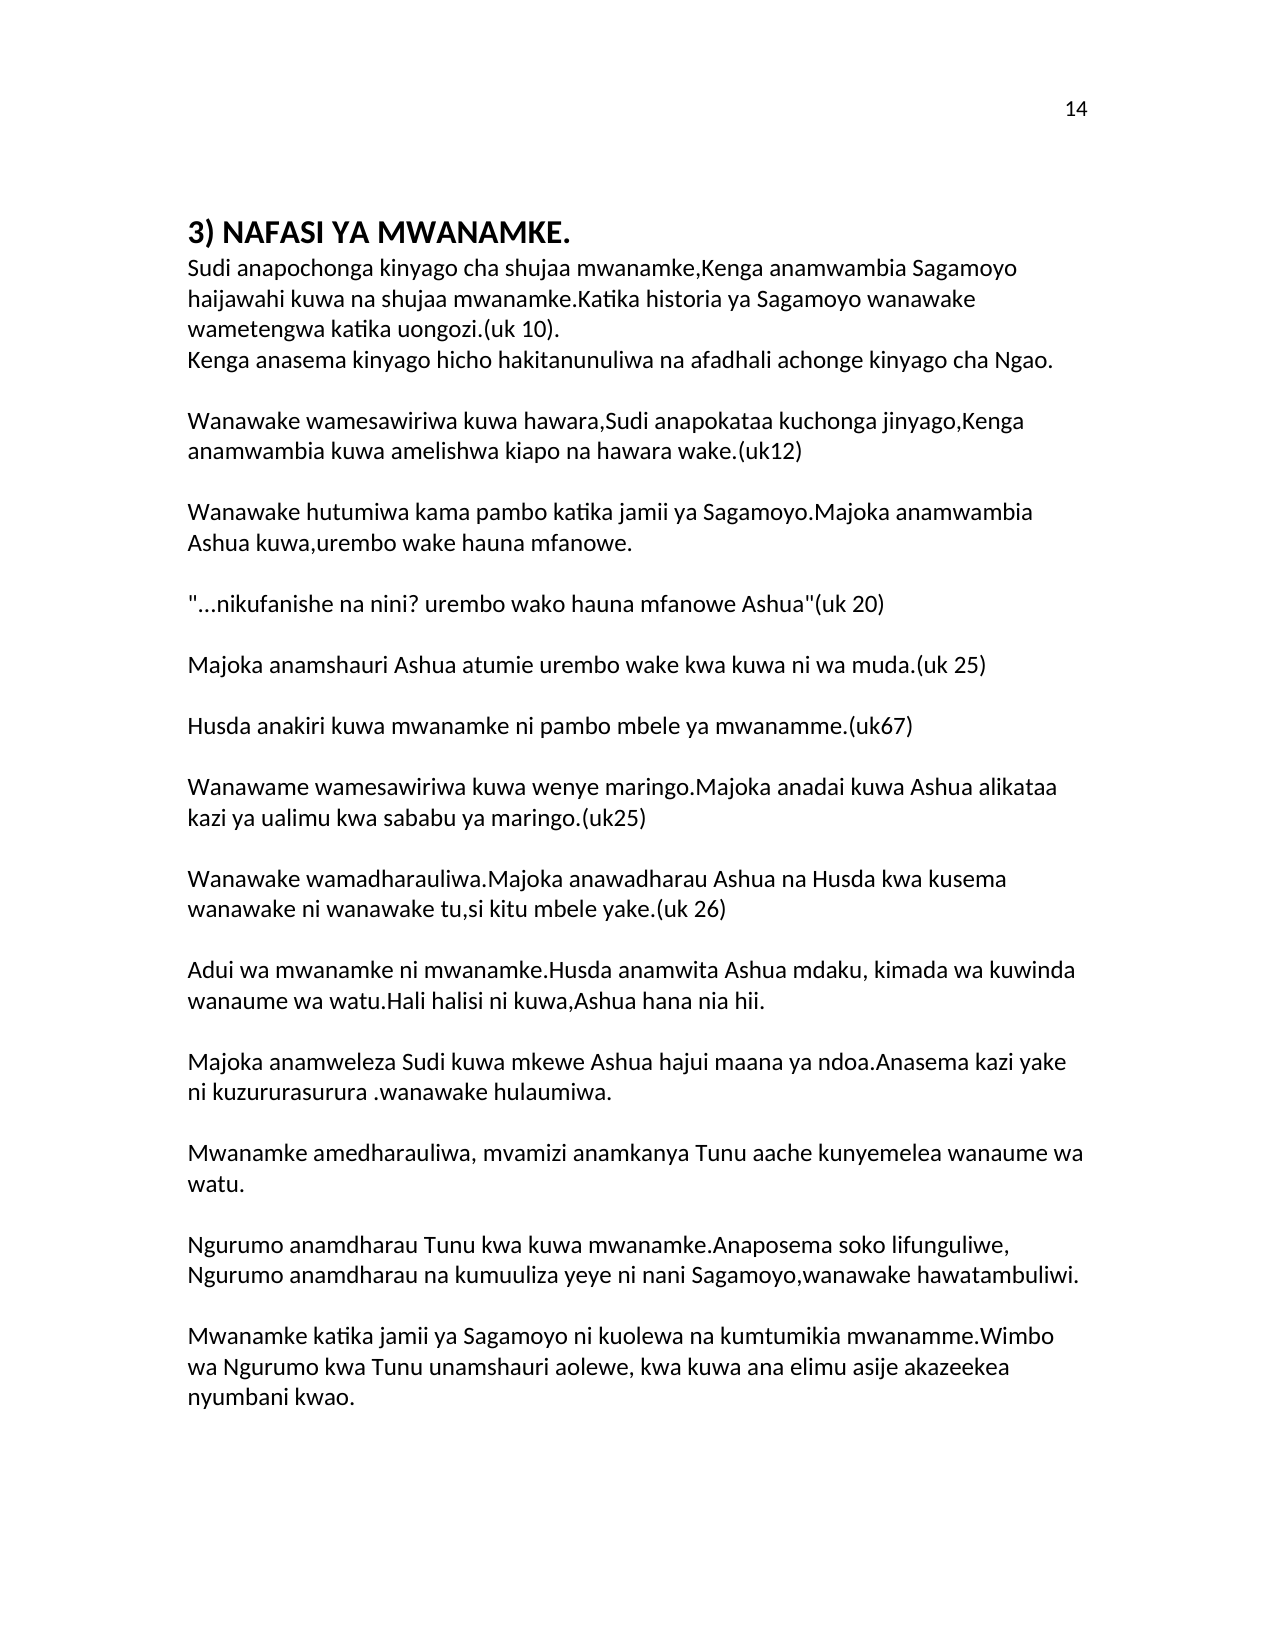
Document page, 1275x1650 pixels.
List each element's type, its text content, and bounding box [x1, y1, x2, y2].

text Wanawame wamesawiriwa kuwa wenye maringo.Majoka anadai kuwa Ashua alikataa kazi ya ualimu kwa sababu ya maringo.(uk25) [187, 771, 1087, 832]
text Adui wa mwanamke ni mwanamke.Husda anamwita Ashua mdaku, kimada wa kuwinda wanaume wa watu.Hali halisi ni kuwa,Ashua hana nia hii. [187, 954, 1087, 1015]
text Sudi anapochonga kinyago cha shujaa mwanamke,Kenga anamwambia Sagamoyo haijawahi kuwa na shujaa mwanamke.Katika historia ya Sagamoyo wanawake wametengwa katika uongozi.(uk 10). [187, 252, 1087, 344]
text "...nikufanishe na nini? urembo wako hauna mfanowe Ashua"(uk 20) [187, 588, 1087, 618]
text Kenga anasema kinyago hicho hakitanunuliwa na afadhali achonge kinyago cha Ngao. [187, 344, 1087, 374]
text Mwanamke katika jamii ya Sagamoyo ni kuolewa na kumtumikia mwanamme.Wimbo wa Ngurumo kwa Tunu unamshauri aolewe, kwa kuwa ana elimu asije akazeekea nyumbani kwao. [187, 1321, 1087, 1412]
text Majoka anamshauri Ashua atumie urembo wake kwa kuwa ni wa muda.(uk 25) [187, 649, 1087, 679]
text Mwanamke amedharauliwa, mvamizi anamkanya Tunu aache kunyemelea wanaume wa watu. [187, 1137, 1087, 1198]
text Ngurumo anamdharau Tunu kwa kuwa mwanamke.Anaposema soko lifunguliwe, Ngurumo anamdharau na kumuuliza yeye ni nani Sagamoyo,wanawake hawatambuliwi. [187, 1229, 1087, 1290]
text Wanawake hutumiwa kama pambo katika jamii ya Sagamoyo.Majoka anamwambia Ashua kuwa,urembo wake hauna mfanowe. [187, 496, 1087, 557]
text Majoka anamweleza Sudi kuwa mkewe Ashua hajui maana ya ndoa.Anasema kazi yake ni kuzururasurura .wanawake hulaumiwa. [187, 1046, 1087, 1107]
text Wanawake wamadharauliwa.Majoka anawadharau Ashua na Husda kwa kusema wanawake ni wanawake tu,si kitu mbele yake.(uk 26) [187, 863, 1087, 924]
text Wanawake wamesawiriwa kuwa hawara,Sudi anapokataa kuchonga jinyago,Kenga anamwambia kuwa amelishwa kiapo na hawara wake.(uk12) [187, 405, 1087, 466]
text 3) NAFASI YA MWANAMKE. [187, 212, 1087, 252]
text Husda anakiri kuwa mwanamke ni pambo mbele ya mwanamme.(uk67) [187, 710, 1087, 741]
